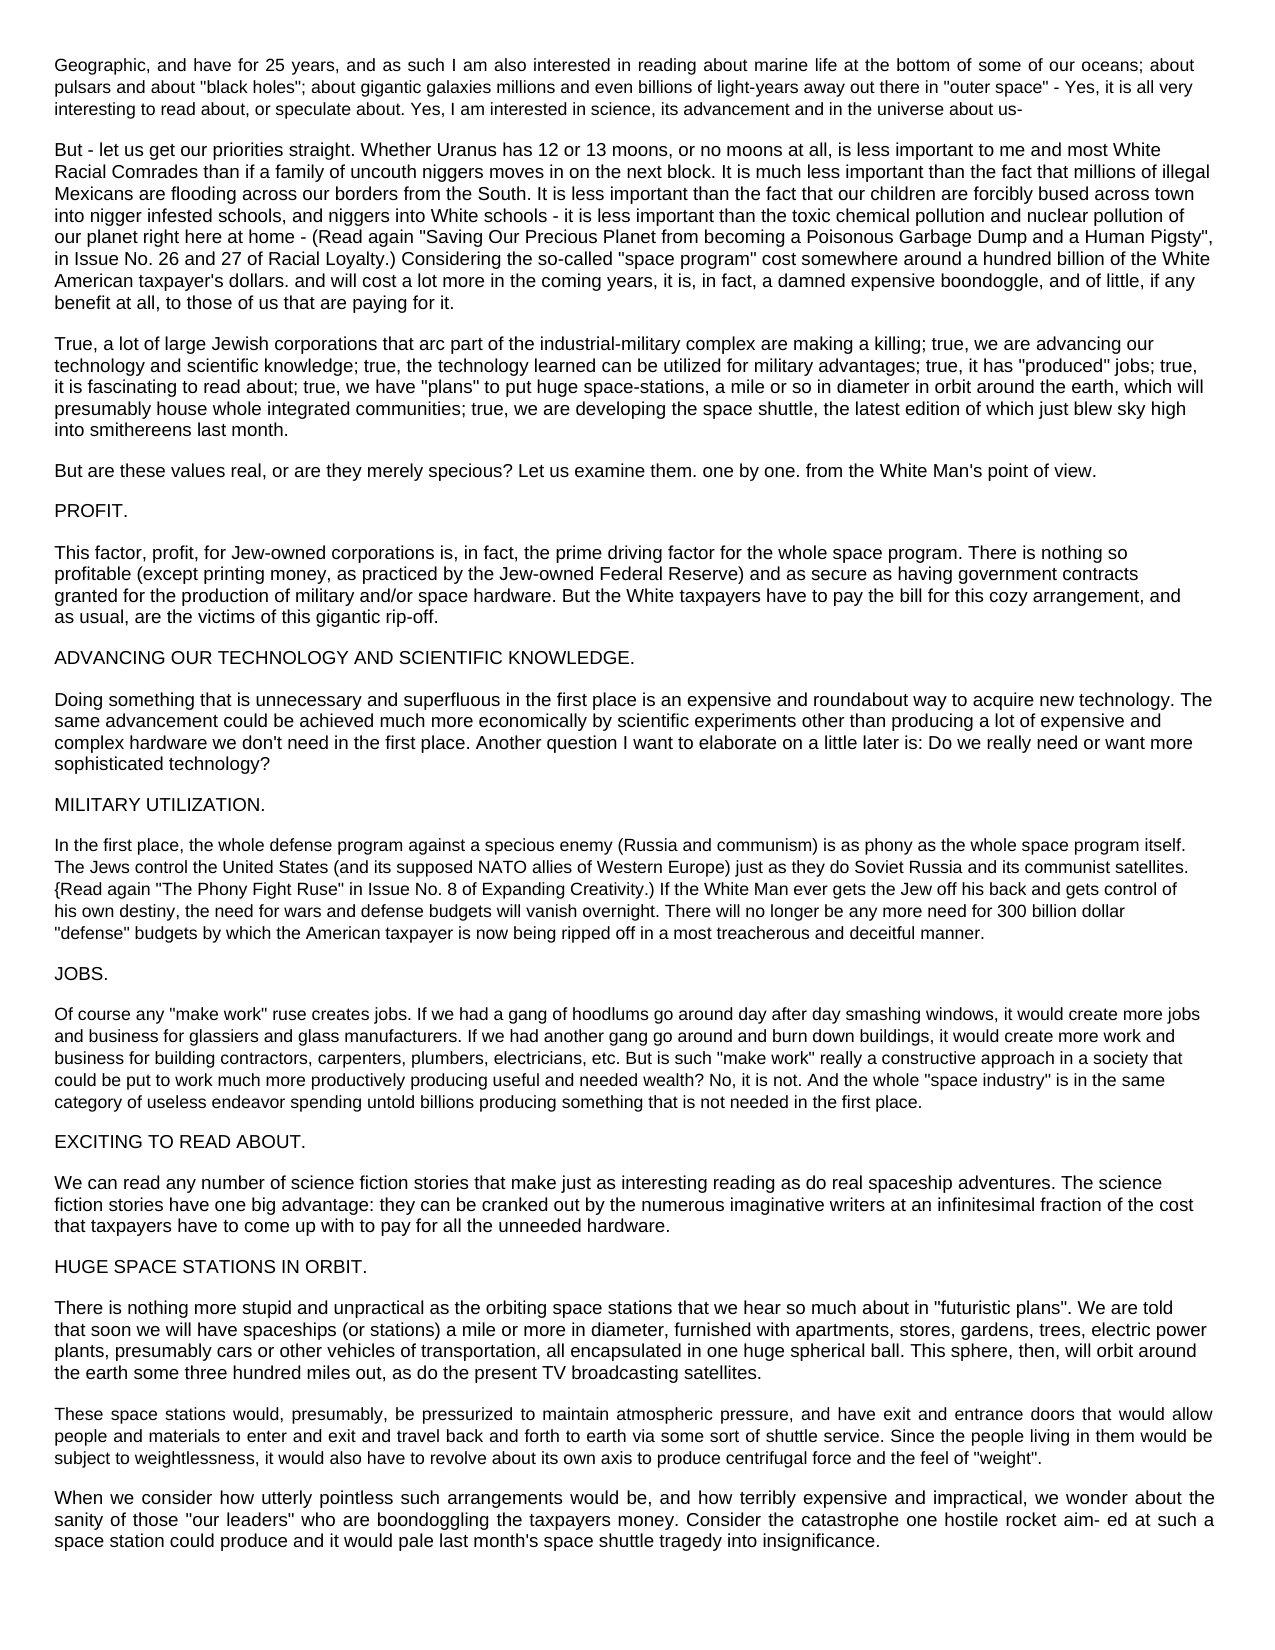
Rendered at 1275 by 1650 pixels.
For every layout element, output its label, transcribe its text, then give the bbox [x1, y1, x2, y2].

text When we consider how utterly pointless such arrangements would be, and how terribly expensive and impractical, we wonder about the sanity of those "our leaders" who are boondoggling the taxpayers money. Consider the catastrophe one hostile rocket aim- ed at such a space station could produce and it would pale last month's space shuttle tragedy into insignificance. [54, 1488, 1217, 1552]
text This factor, profit, for Jew-owned corporations is, in fact, the prime driving factor for the whole space program. There is nothing so profitable (except printing money, as practiced by the Jew-owned Federal Reserve) and as secure as having government contracts granted for the production of military and/or space hardware. But the White taxpayers have to pay the bill for this cozy arrangement, and as usual, are the victims of this gigantic rip-off. [54, 542, 1189, 628]
text Geographic, and have for 25 years, and as such I am also interested in reading about marine life at the bottom of some of our oceans; about pulsars and about "black holes"; about gigantic galaxies millions and even billions of light-years away out there in "outer space" - Yes, it is all very interesting to read about, or speculate about. Yes, I am interested in science, its advancement and in the universe about us- [54, 55, 1196, 119]
text JOBS. [54, 962, 1217, 984]
text There is nothing more stupid and unpractical as the orbiting space stations that we hear so much about in "futuristic plans". We are told that soon we will have spaceships (or stations) a mile or more in diameter, furnished with apartments, stores, gardens, trees, electric power plants, presumably cars or other vehicles of transportation, all encapsulated in one huge spherical ball. This sphere, then, will orbit around the earth some three hundred miles out, as do the present TV broadcasting satellites. [54, 1297, 1208, 1383]
text Doing something that is unnecessary and superfluous in the first place is an expensive and roundabout way to acquire new technology. The same advancement could be achieved much more economically by scientific experiments other than producing a lot of expensive and complex hardware we don't need in the first place. Another question I want to elaborate on a little later is: Do we really need or want more sophisticated technology? [54, 688, 1214, 774]
text HUGE SPACE STATIONS IN ORBIT. [54, 1256, 1217, 1277]
text PROFIT. [54, 500, 1217, 522]
text We can read any number of science fiction stories that make just as interesting reading as do real spaceship adventures. The science fiction stories have one big advantage: they can be cranked out by the numerous imaginative writers at an infinitesimal fraction of the cost that taxpayers have to come up with to pay for all the unneeded hardware. [54, 1173, 1196, 1237]
text But are these values real, or are they merely specious? Let us examine them. one by one. from the White Man's point of view. [54, 460, 1217, 481]
text Of course any "make work" ruse creates jobs. If we had a gang of hoodlums go around day after day smashing windows, it would create more jobs and business for glassiers and glass manufacturers. If we had another gang go around and burn down buildings, it would create more work and business for building contractors, carpenters, plumbers, electricians, etc. But is such "make work" really a constructive approach in a society that could be put to work much more productively producing useful and needed wealth? No, it is not. And the whole "space industry" is in the same category of useless endeavor spending untold billions producing something that is not needed in the first place. [54, 1004, 1210, 1112]
text These space stations would, presumably, be pressurized to maintain atmospheric pressure, and have exit and entrance doors that would allow people and materials to enter and exit and travel back and forth to earth via some sort of shuttle service. Since the people living in them would be subject to weightlessness, it would also have to revolve about its own axis to produce centrifugal force and the feel of "weight". [54, 1403, 1214, 1468]
text True, a lot of large Jewish corporations that arc part of the industrial-military complex are making a killing; true, we are advancing our technology and scientific knowledge; true, the technology learned can be utilized for military advantages; true, it has "produced" jobs; true, it is fascinating to read about; true, we have "plans" to put huge space-stations, a mile or so in diameter in orbit around the earth, which will presumably house whole integrated communities; true, we are developing the space shuttle, the latest edition of which just blew sky high into smithereens last month. [54, 333, 1208, 441]
text ADVANCING OUR TECHNOLOGY AND SCIENTIFIC KNOWLEDGE. [54, 647, 1217, 668]
text MILITARY UTILIZATION. [54, 794, 1217, 815]
text In the first place, the whole defense program against a specious enemy (Russia and communism) is as phony as the whole space program itself. The Jews control the United States (and its supposed NATO allies of Western Europe) just as they do Soviet Russia and its communist satellites. {Read again "The Phony Fight Ruse" in Issue No. 8 of Expanding Creativity.) If the White Man ever gets the Jew off his back and gets control of his own destiny, the need for wars and defense budgets will vanish overnight. There will no longer be any more need for 300 billion dollar "defense" budgets by which the American taxpayer is now being ripped off in a most treacherous and deceitful manner. [54, 835, 1200, 943]
text EXCITING TO READ ABOUT. [54, 1131, 1217, 1153]
text But - let us get our priorities straight. Whether Uranus has 12 or 13 moons, or no moons at all, is less important to me and most White Racial Comrades than if a family of uncouth niggers moves in on the next block. It is much less important than the fact that millions of illegal Mexicans are flooding across our borders from the South. It is less important than the fact that our children are forcibly bused across town into nigger infested schools, and niggers into White schools - it is less important than the toxic chemical pollution and nuclear pollution of our planet right here at home - (Read again "Saving Our Precious Planet from becoming a Poisonous Garbage Dump and a Human Pigsty", in Issue No. 26 and 27 of Racial Loyalty.) Considering the so-called "space program" cost somewhere around a hundred billion of the White American taxpayer's dollars. and will cost a lot more in the coming years, it is, in fact, a damned expensive boondoggle, and of little, if any benefit at all, to those of us that are paying for it. [54, 139, 1214, 313]
